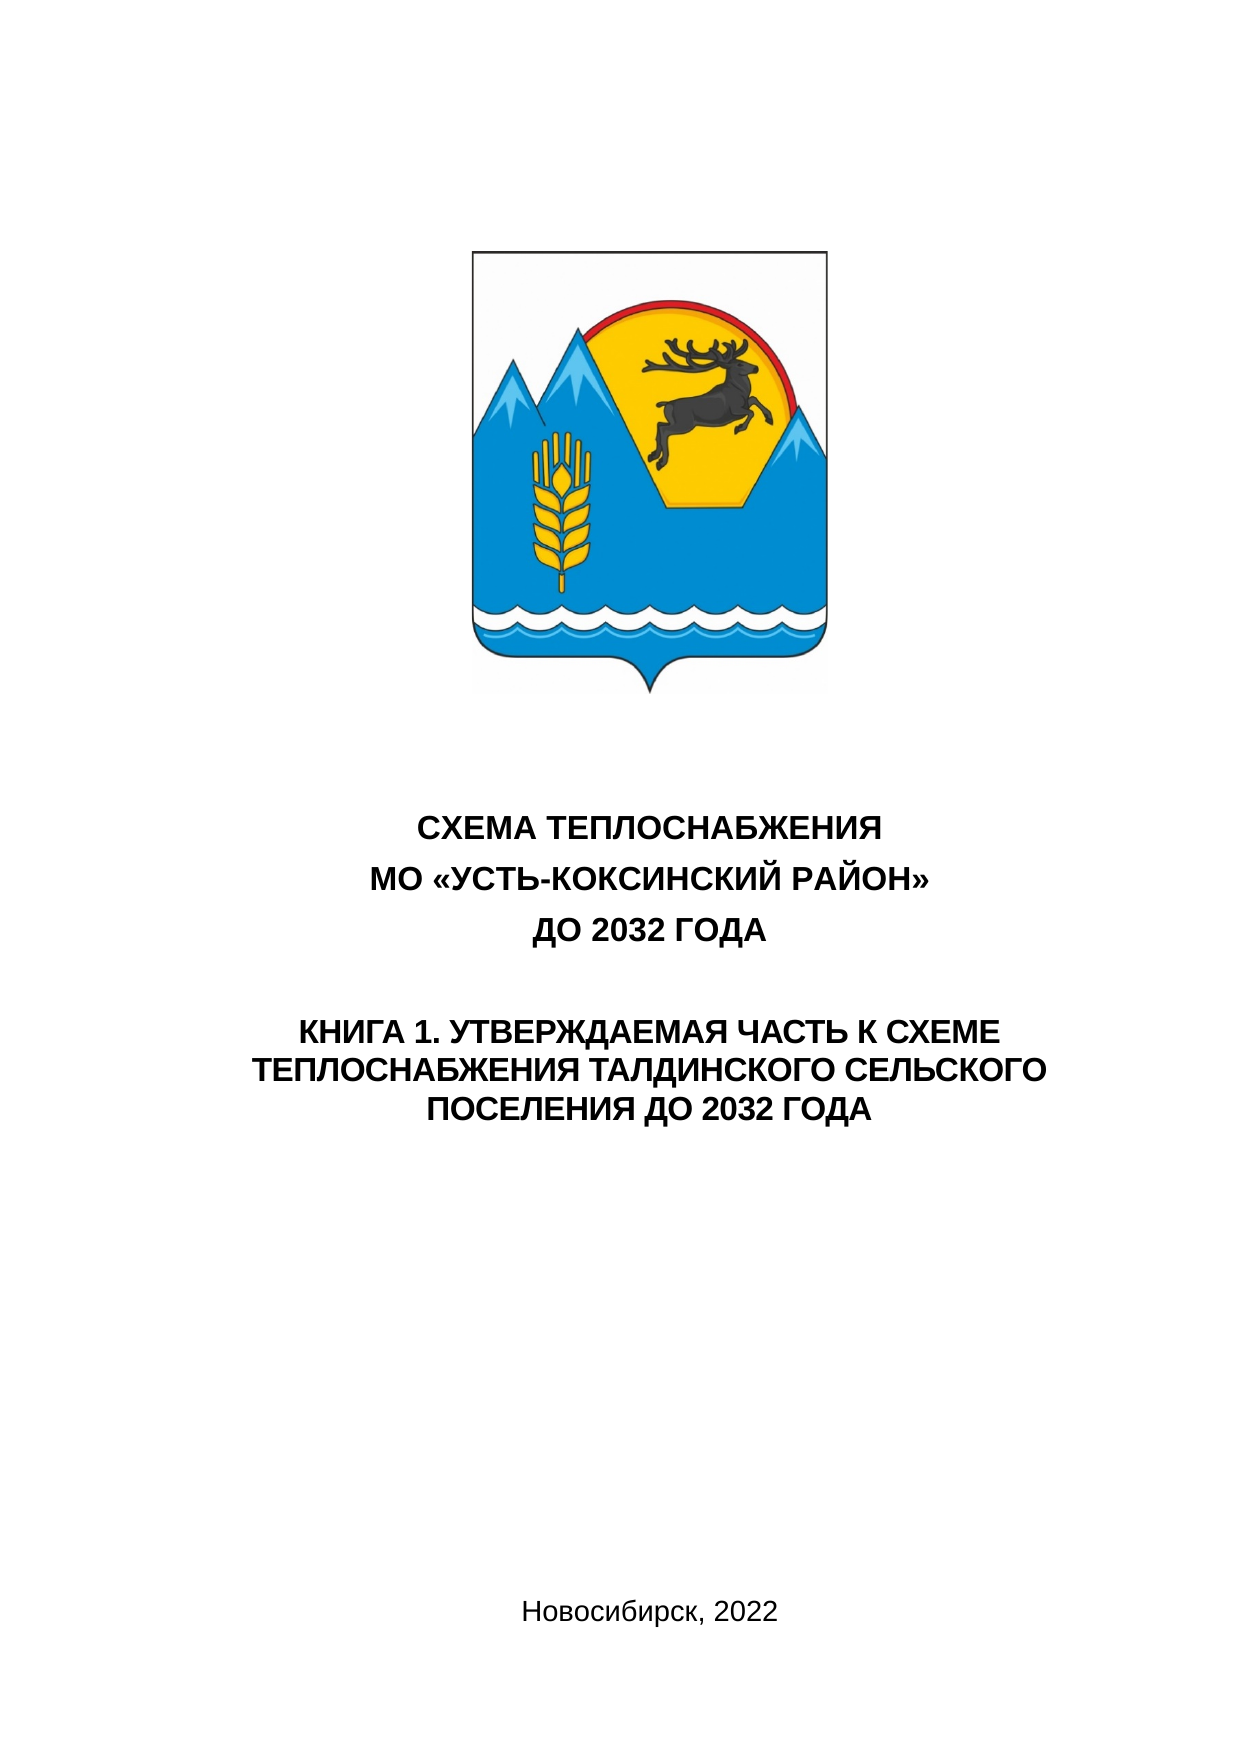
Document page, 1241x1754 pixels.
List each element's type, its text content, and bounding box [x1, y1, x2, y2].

text Книга 1. УТВЕРЖДАЕМАЯ ЧАСТЬ к схеме теплоснабжения талдинского сельского поселения ДО 2032 ГОДА [148, 1012, 1152, 1127]
text Новосибирск, 2022 [148, 1590, 1152, 1627]
text Схема теплоснабжения [148, 808, 1152, 847]
picture [471, 251, 828, 694]
text МО «Усть-Коксинский район» [148, 859, 1152, 898]
text до 2032 года [148, 910, 1152, 948]
